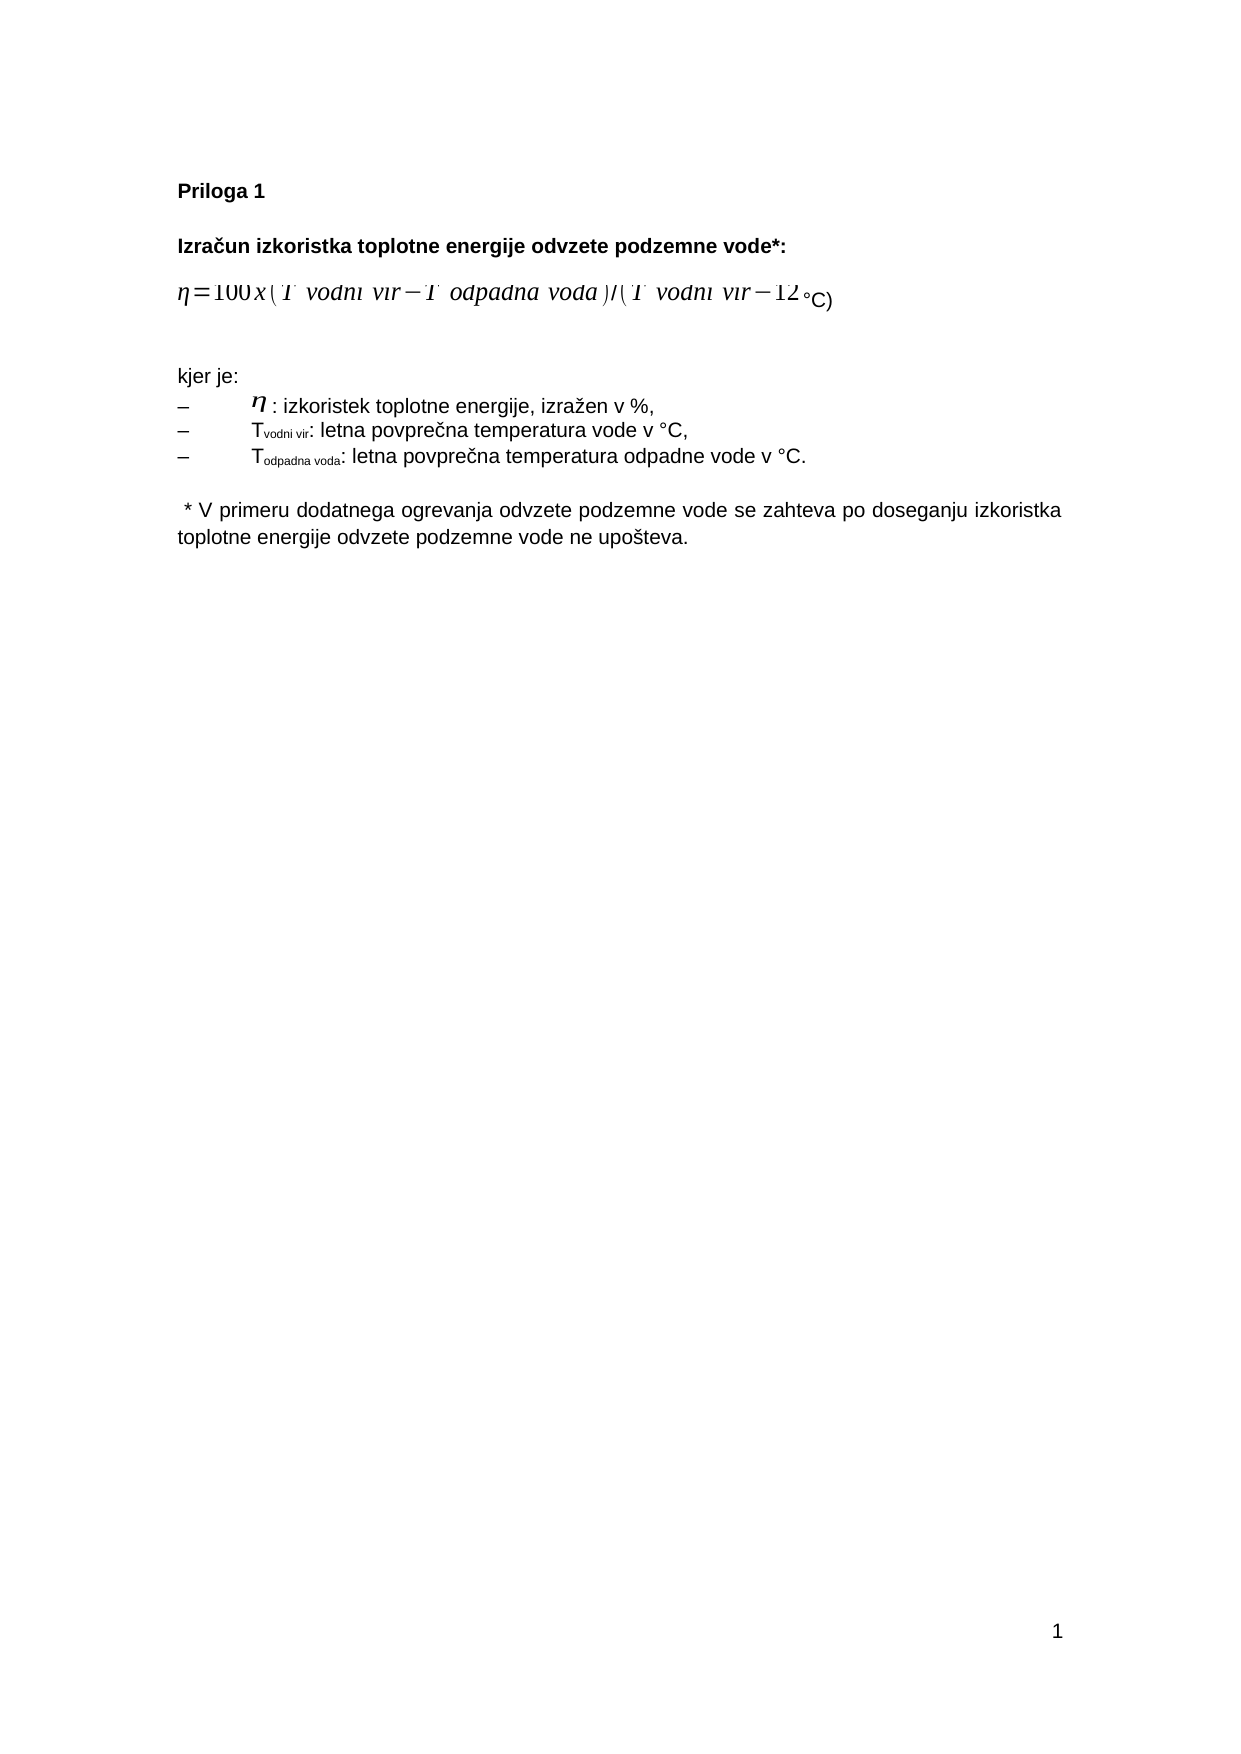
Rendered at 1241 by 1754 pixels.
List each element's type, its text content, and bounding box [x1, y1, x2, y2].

text – Tvodni vir: letna povprečna temperatura vode v °C, [177, 417, 1063, 441]
text * V primeru dodatnega ogrevanja odvzete podzemne vode se zahteva po doseganju izkoristka toplotne energije odvzete podzemne vode ne upošteva. [177, 496, 1063, 550]
text °C) [177, 286, 1063, 313]
text – : izkoristek toplotne energije, izražen v %, [177, 388, 1063, 417]
text kjer je: [177, 364, 1063, 388]
text Priloga 1 [177, 177, 1063, 204]
text – Todpadna voda: letna povprečna temperatura odpadne vode v °C. [177, 441, 1063, 468]
text Izračun izkoristka toplotne energije odvzete podzemne vode*: [177, 231, 1063, 258]
